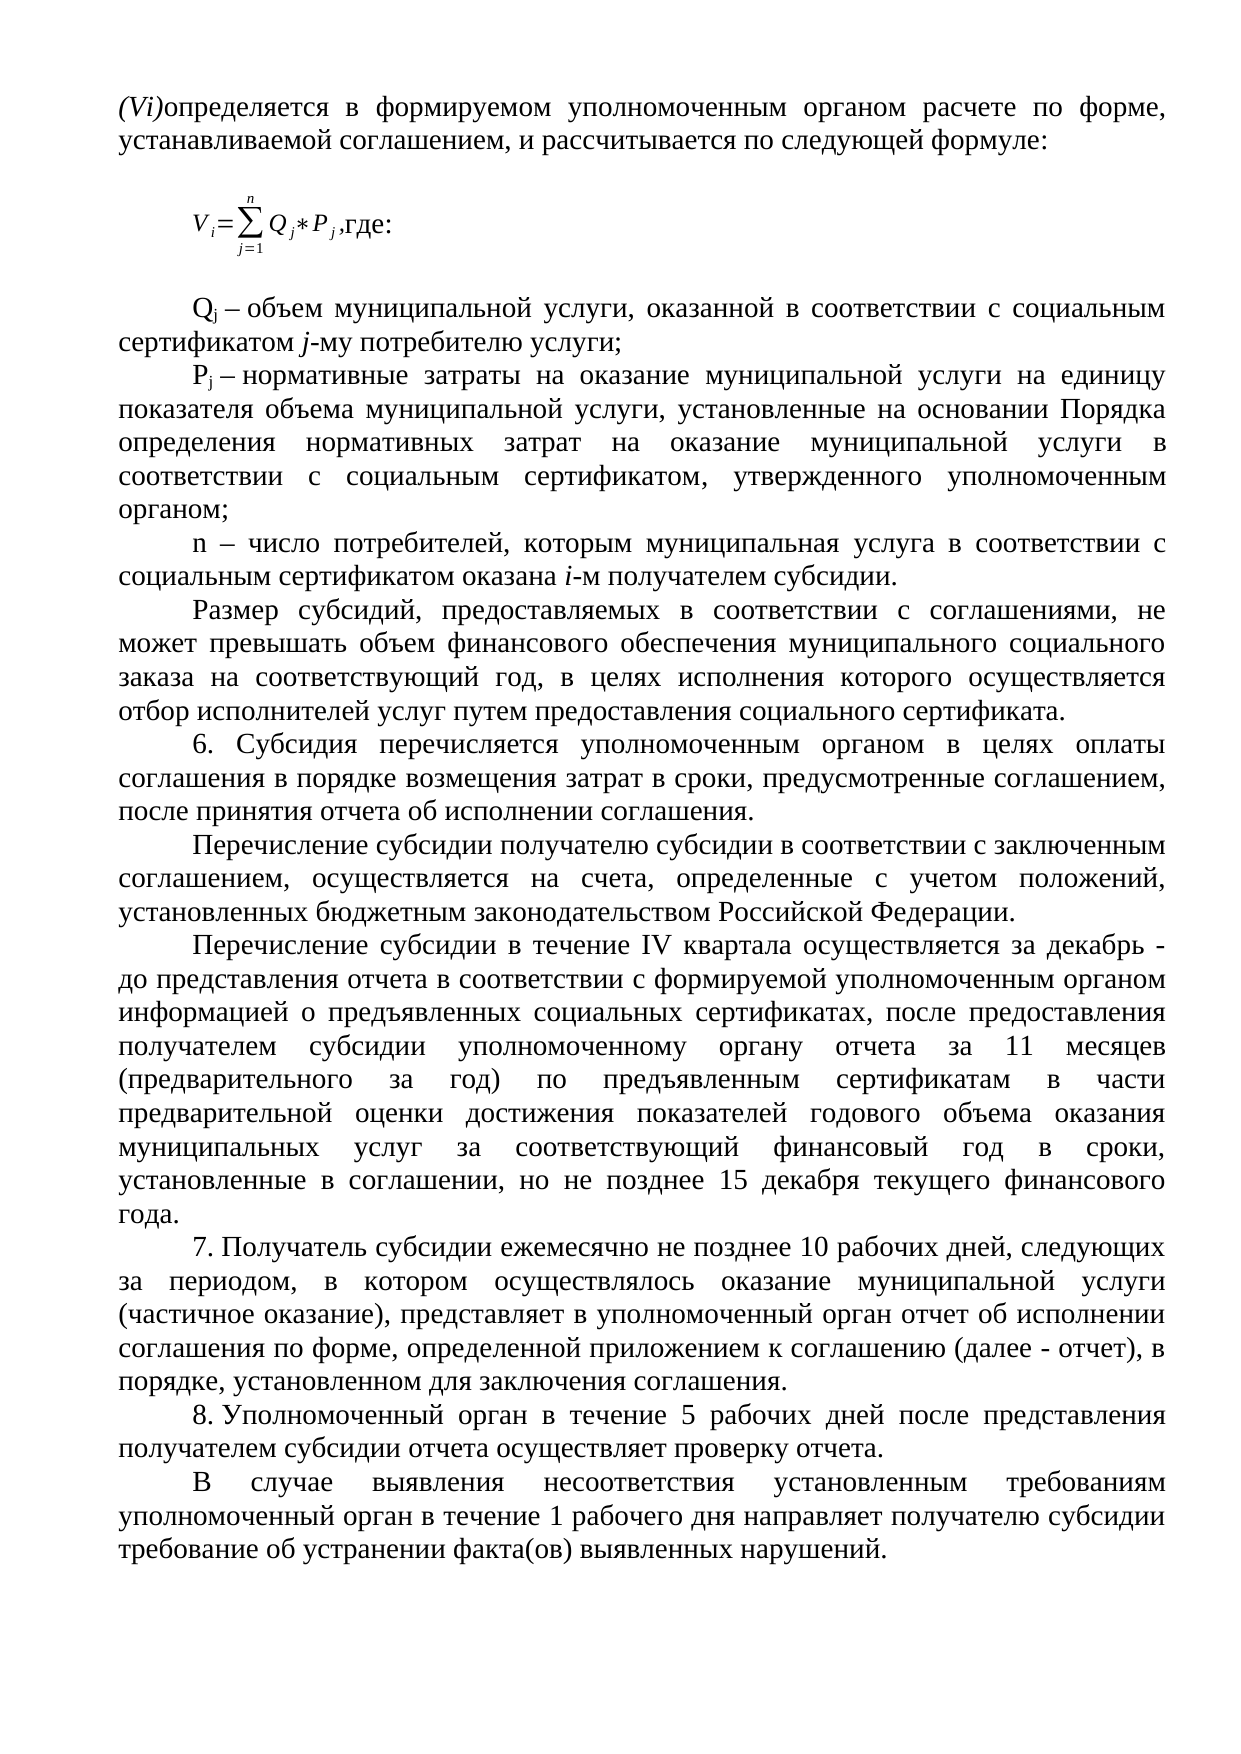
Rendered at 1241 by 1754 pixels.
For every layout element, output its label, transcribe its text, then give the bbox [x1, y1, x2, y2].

text 8. Уполномоченный орган в течение 5 рабочих дней после представления получателем субсидии отчета осуществляет проверку отчета. [118, 1397, 1167, 1464]
text где: [118, 189, 1167, 257]
text n – число потребителей, которым муниципальная услуга в соответствии с социальным сертификатом оказана i-м получателем субсидии. [118, 525, 1167, 592]
text Qj – объем муниципальной услуги, оказанной в соответствии с социальным сертификатом j-му потребителю услуги; [118, 290, 1167, 357]
text 7. Получатель субсидии ежемесячно не позднее 10 рабочих дней, следующих за периодом, в котором осуществлялось оказание муниципальной услуги (частичное оказание), представляет в уполномоченный орган отчет об исполнении соглашения по форме, определенной приложением к соглашению (далее - отчет), в порядке, установленном для заключения соглашения. [118, 1229, 1167, 1397]
text 6. Субсидия перечисляется уполномоченным органом в целях оплаты соглашения в порядке возмещения затрат в сроки, предусмотренные соглашением, после принятия отчета об исполнении соглашения. [118, 726, 1167, 827]
text В случае выявления несоответствия установленным требованиям уполномоченный орган в течение 1 рабочего дня направляет получателю субсидии требование об устранении факта(ов) выявленных нарушений. [118, 1464, 1167, 1565]
text Размер субсидий, предоставляемых в соответствии с соглашениями, не может превышать объем финансового обеспечения муниципального социального заказа на соответствующий год, в целях исполнения которого осуществляется отбор исполнителей услуг путем предоставления социального сертификата. [118, 592, 1167, 726]
text Перечисление субсидии в течение IV квартала осуществляется за декабрь - до представления отчета в соответствии с формируемой уполномоченным органом информацией о предъявленных социальных сертификатах, после предоставления получателем субсидии уполномоченному органу отчета за 11 месяцев (предварительного за год) по предъявленным сертификатам в части предварительной оценки достижения показателей годового объема оказания муниципальных услуг за соответствующий финансовый год в сроки, установленные в соглашении, но не позднее 15 декабря текущего финансового года. [118, 927, 1167, 1229]
text Pj – нормативные затраты на оказание муниципальной услуги на единицу показателя объема муниципальной услуги, установленные на основании Порядка определения нормативных затрат на оказание муниципальной услуги в соответствии с социальным сертификатом, утвержденного уполномоченным органом; [118, 357, 1167, 525]
text Перечисление субсидии получателю субсидии в соответствии с заключенным соглашением, осуществляется на счета, определенные с учетом положений, установленных бюджетным законодательством Российской Федерации. [118, 827, 1167, 927]
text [118, 89, 1167, 156]
